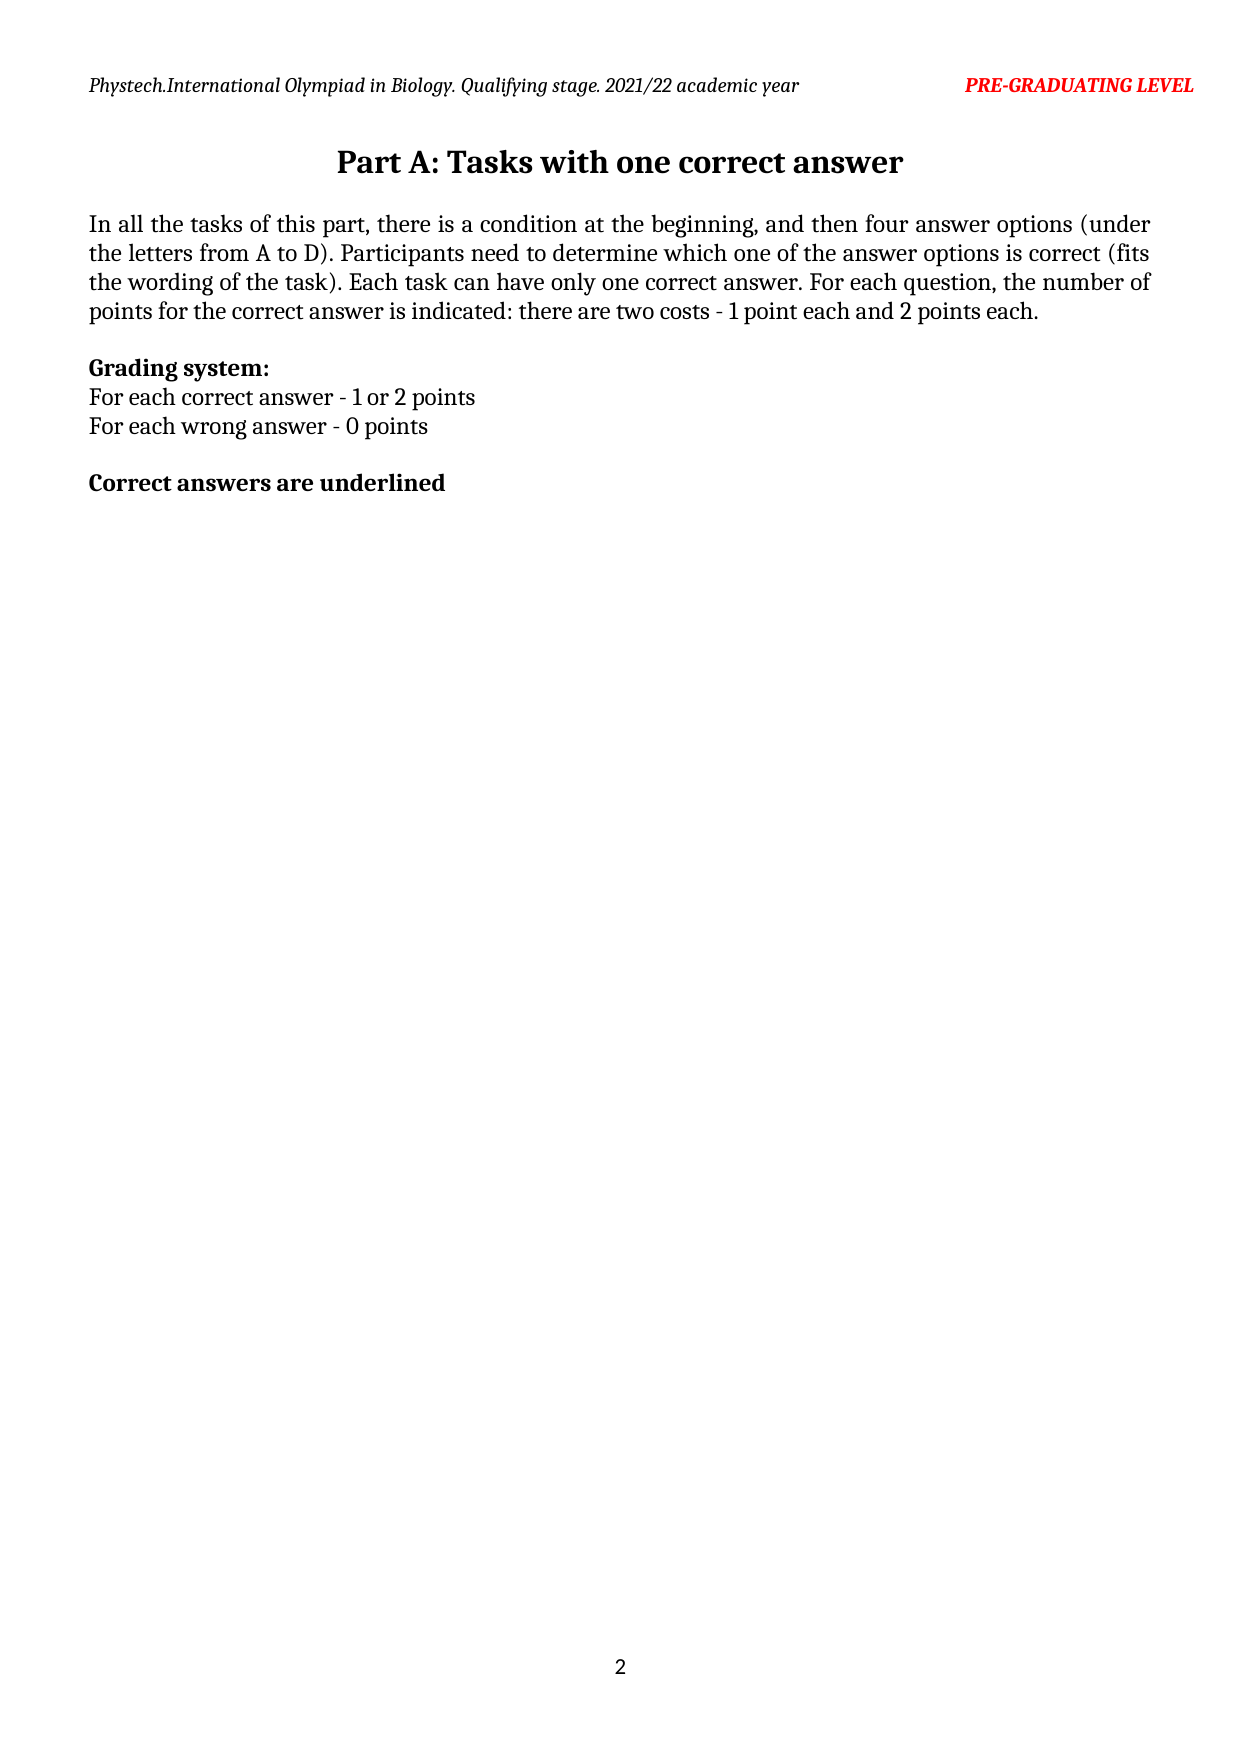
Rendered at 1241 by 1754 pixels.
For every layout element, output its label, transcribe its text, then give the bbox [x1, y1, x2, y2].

text Part A: Tasks with one correct answer [89, 143, 1152, 182]
text Correct answers are underlined [89, 469, 1152, 498]
text For each wrong answer - 0 points [89, 412, 1152, 440]
text For each correct answer - 1 or 2 points [89, 383, 1152, 412]
text Grading system: [89, 354, 1152, 383]
text In all the tasks of this part, there is a condition at the beginning, and then four answer options (under the letters from A to D). Participants need to determine which one of the answer options is correct (fits the wording of the task). Each task can have only one correct answer. For each question, the number of points for the correct answer is indicated: there are two costs - 1 point each and 2 points each. [89, 210, 1152, 325]
